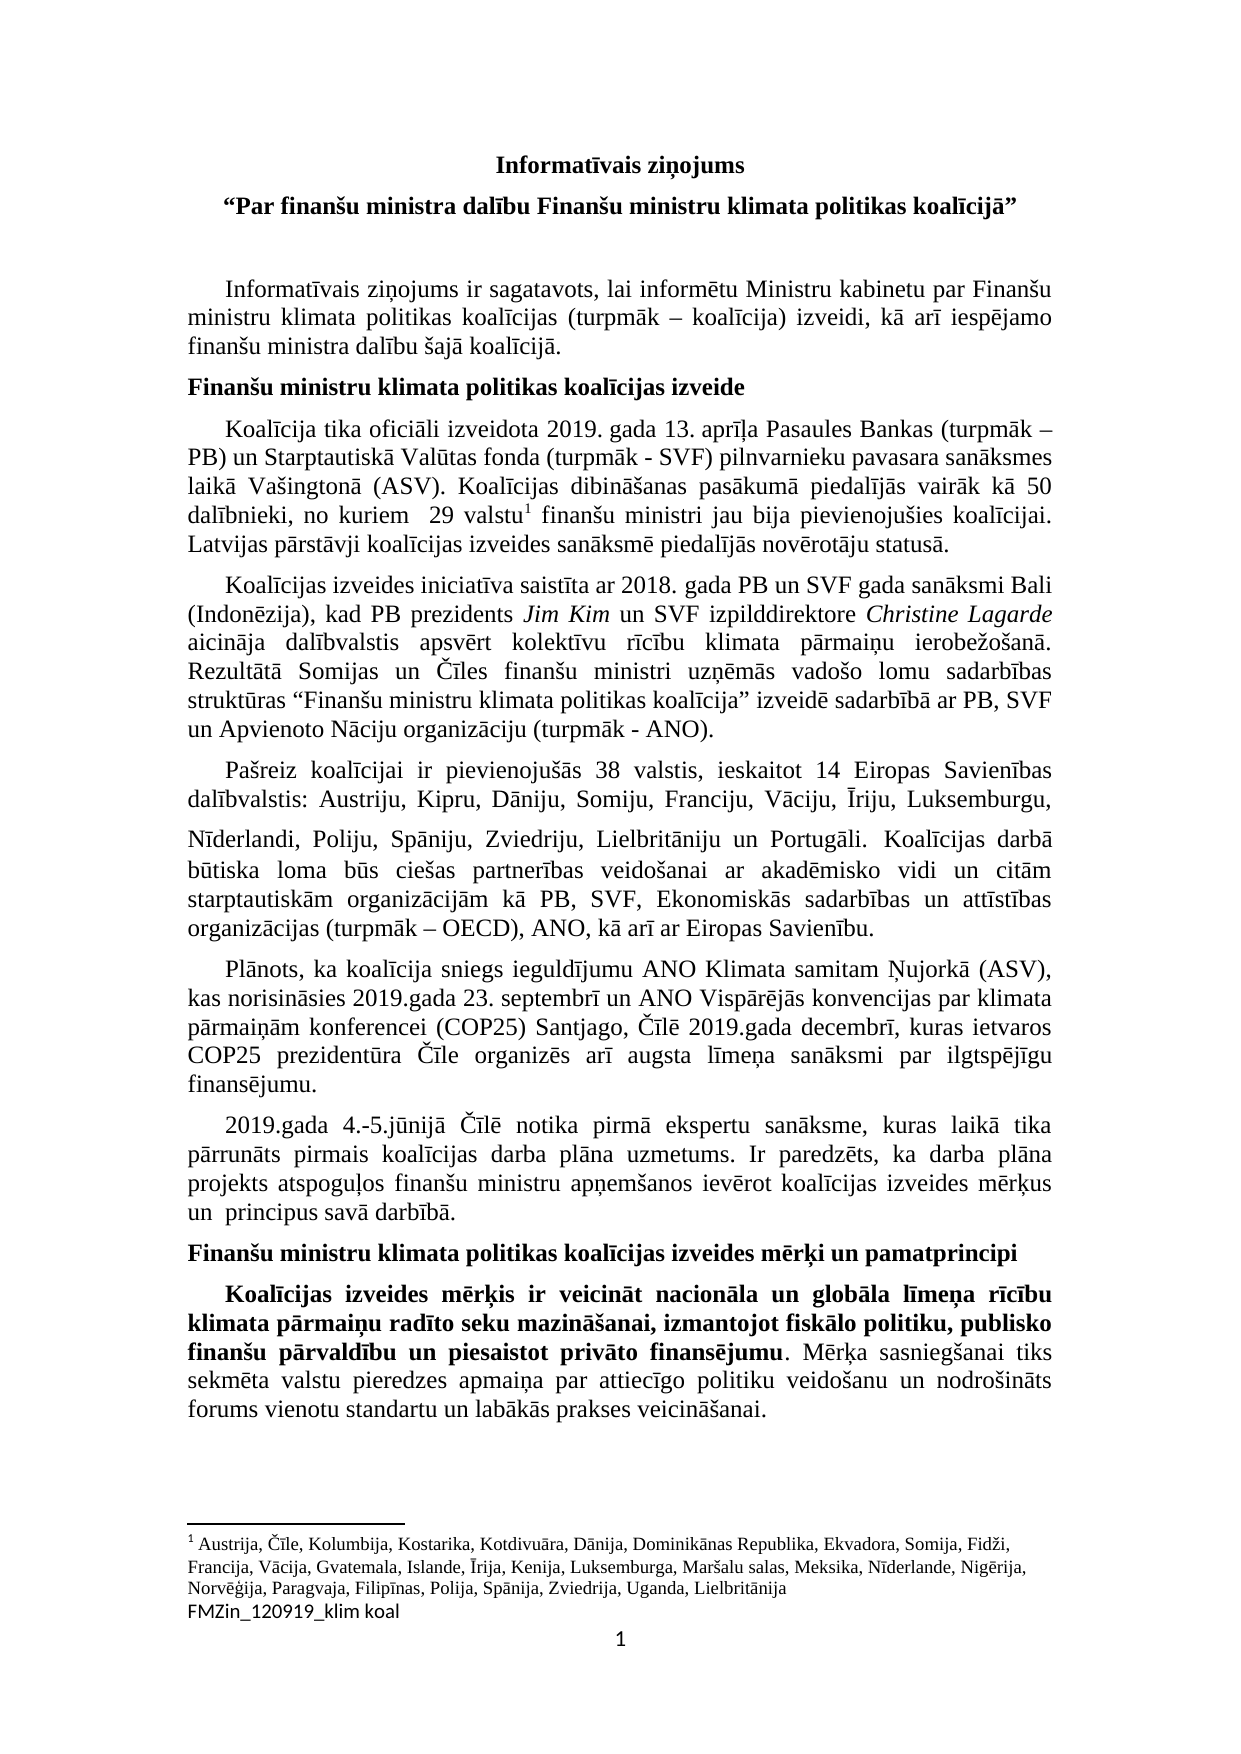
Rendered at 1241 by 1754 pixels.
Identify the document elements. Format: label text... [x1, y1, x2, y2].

text Informatīvais ziņojums ir sagatavots, lai informētu Ministru kabinetu par Finanšu ministru klimata politikas koalīcijas (turpmāk – koalīcija) izveidi, kā arī iespējamo finanšu ministra dalību šajā koalīcijā. [187, 274, 1053, 360]
text Koalīcija tika oficiāli izveidota 2019. gada 13. aprīļa Pasaules Bankas (turpmāk – PB) un Starptautiskā Valūtas fonda (turpmāk - SVF) pilnvarnieku pavasara sanāksmes laikā Vašingtonā (ASV). Koalīcijas dibināšanas pasākumā piedalījās vairāk kā 50 dalībnieki, no kuriem 29 valstu finanšu ministri jau bija pievienojušies koalīcijai. Latvijas pārstāvji koalīcijas izveides sanāksmē piedalījās novērotāju statusā. [187, 414, 1053, 557]
text Koalīcijas izveides iniciatīva saistīta ar 2018. gada PB un SVF gada sanāksmi Bali (Indonēzija), kad PB prezidents Jim Kim un SVF izpilddirektore Christine Lagarde aicināja dalībvalstis apsvērt kolektīvu rīcību klimata pārmaiņu ierobežošanā. Rezultātā Somijas un Čīles finanšu ministri uzņēmās vadošo lomu sadarbības struktūras “Finanšu ministru klimata politikas koalīcija” izveidē sadarbībā ar PB, SVF un Apvienoto Nāciju organizāciju (turpmāk - ANO). [187, 570, 1053, 742]
text Koalīcijas izveides mērķis ir veicināt nacionāla un globāla līmeņa rīcību klimata pārmaiņu radīto seku mazināšanai, izmantojot fiskālo politiku, publisko finanšu pārvaldību un piesaistot privāto finansējumu. Mērķa sasniegšanai tiks sekmēta valstu pieredzes apmaiņa par attiecīgo politiku veidošanu un nodrošināts forums vienotu standartu un labākās prakses veicināšanai. [187, 1279, 1053, 1423]
text “Par finanšu ministra dalību Finanšu ministru klimata politikas koalīcijā” [187, 191, 1053, 220]
text Plānots, ka koalīcija sniegs ieguldījumu ANO Klimata samitam Ņujorkā (ASV), kas norisināsies 2019.gada 23. septembrī un ANO Vispārējās konvencijas par klimata pārmaiņām konferencei (COP25) Santjago, Čīlē 2019.gada decembrī, kuras ietvaros COP25 prezidentūra Čīle organizēs arī augsta līmeņa sanāksmi par ilgtspējīgu finansējumu. [187, 954, 1053, 1098]
text Finanšu ministru klimata politikas koalīcijas izveide [187, 372, 1053, 401]
text Informatīvais ziņojums [187, 150, 1053, 179]
text Finanšu ministru klimata politikas koalīcijas izveides mērķi un pamatprincipi [187, 1238, 1053, 1267]
text 2019.gada 4.-5.jūnijā Čīlē notika pirmā ekspertu sanāksme, kuras laikā tika pārrunāts pirmais koalīcijas darba plāna uzmetums. Ir paredzēts, ka darba plāna projekts atspoguļos finanšu ministru apņemšanos ievērot koalīcijas izveides mērķus un principus savā darbībā. [187, 1111, 1053, 1226]
text Pašreiz koalīcijai ir pievienojušās 38 valstis, ieskaitot 14 Eiropas Savienības dalībvalstis: Austriju, Kipru, Dāniju, Somiju, Franciju, Vāciju, Īriju, Luksemburgu, Nīderlandi, Poliju, Spāniju, Zviedriju, Lielbritāniju un Portugāli. Koalīcijas darbā būtiska loma būs ciešas partnerības veidošanai ar akadēmisko vidi un citām starptautiskām organizācijām kā PB, SVF, Ekonomiskās sadarbības un attīstības organizācijas (turpmāk – OECD), ANO, kā arī ar Eiropas Savienību. [187, 755, 1053, 942]
